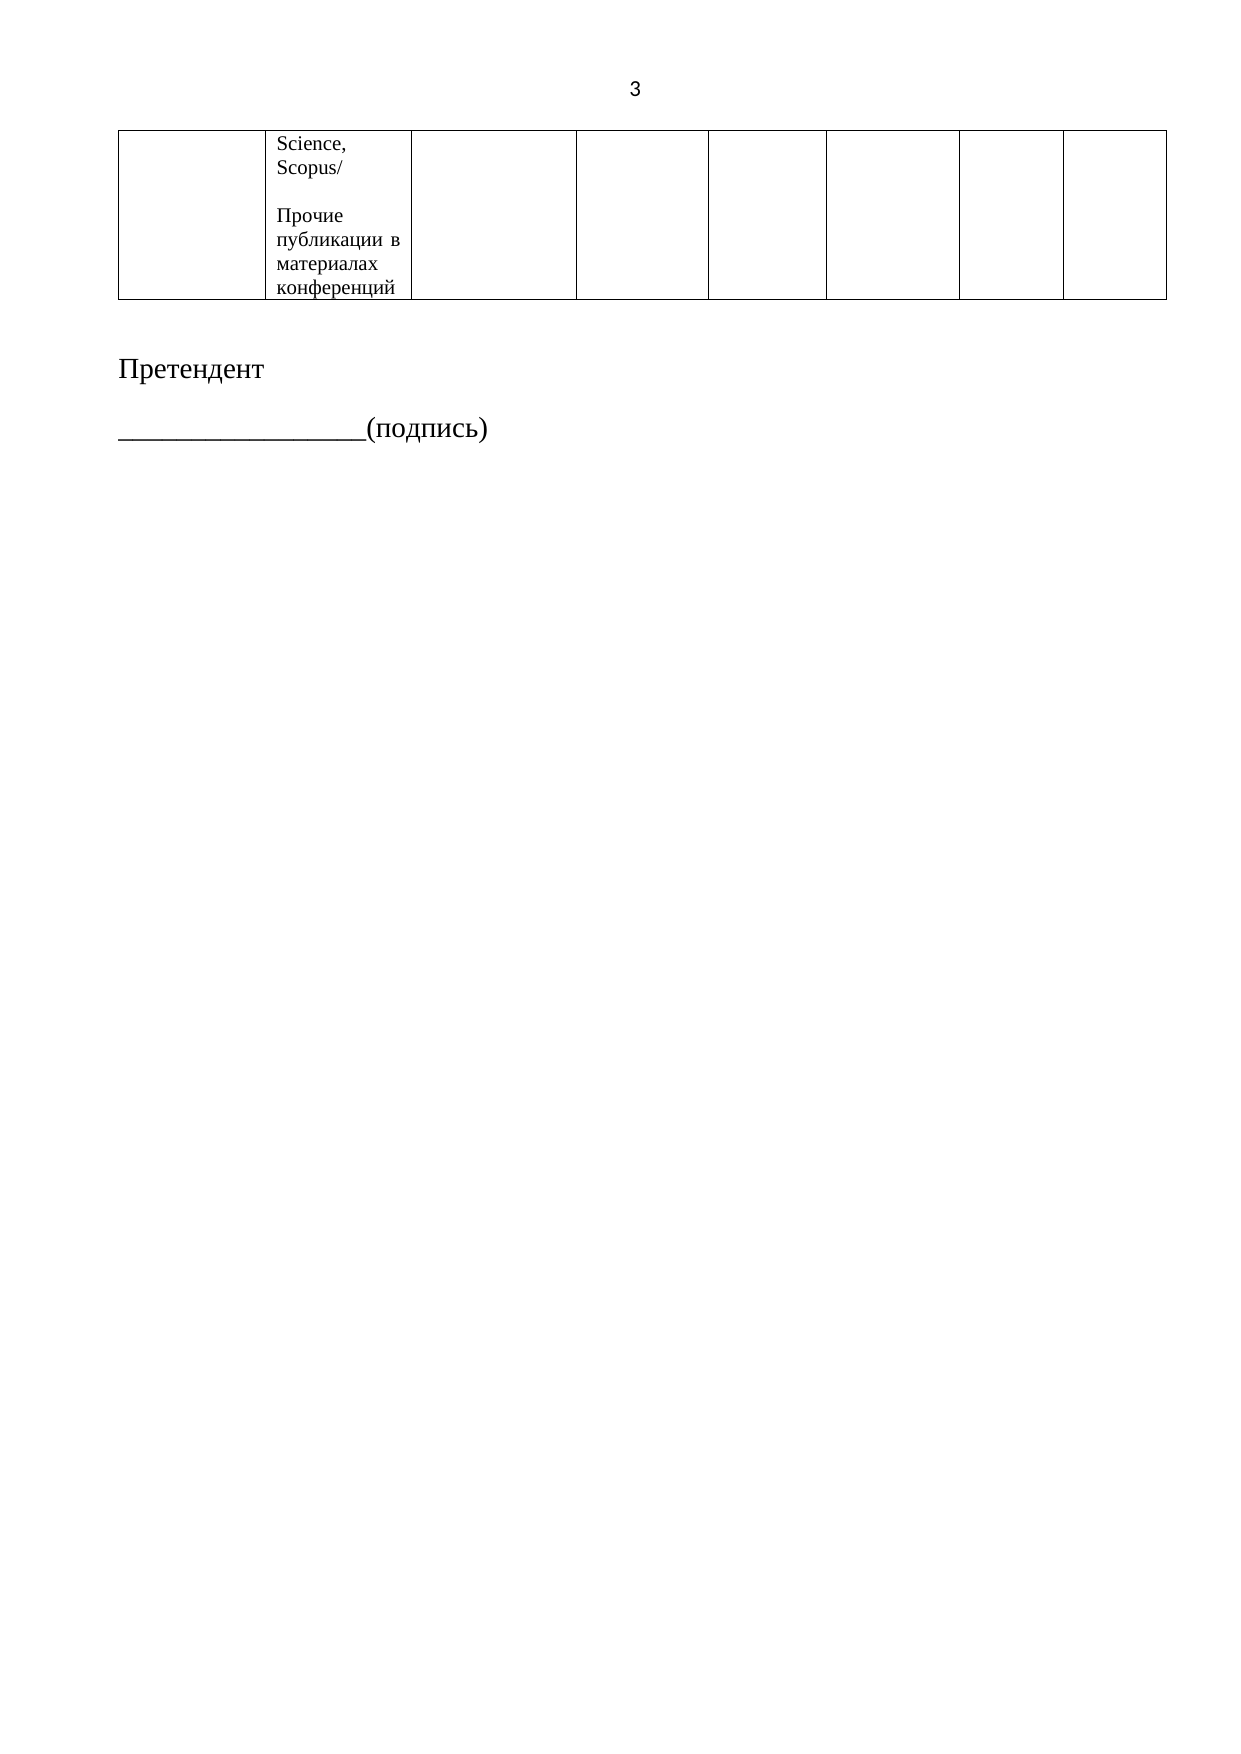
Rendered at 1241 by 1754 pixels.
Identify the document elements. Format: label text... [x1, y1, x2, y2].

table_cell [577, 131, 708, 299]
text Претендент [118, 351, 1152, 384]
table_cell [709, 131, 826, 299]
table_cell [119, 131, 265, 299]
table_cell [266, 131, 411, 299]
table_cell [827, 131, 959, 299]
table_cell [412, 131, 576, 299]
table_cell [960, 131, 1063, 299]
table_cell [1064, 131, 1166, 299]
text _________________(подпись) [118, 410, 1152, 444]
